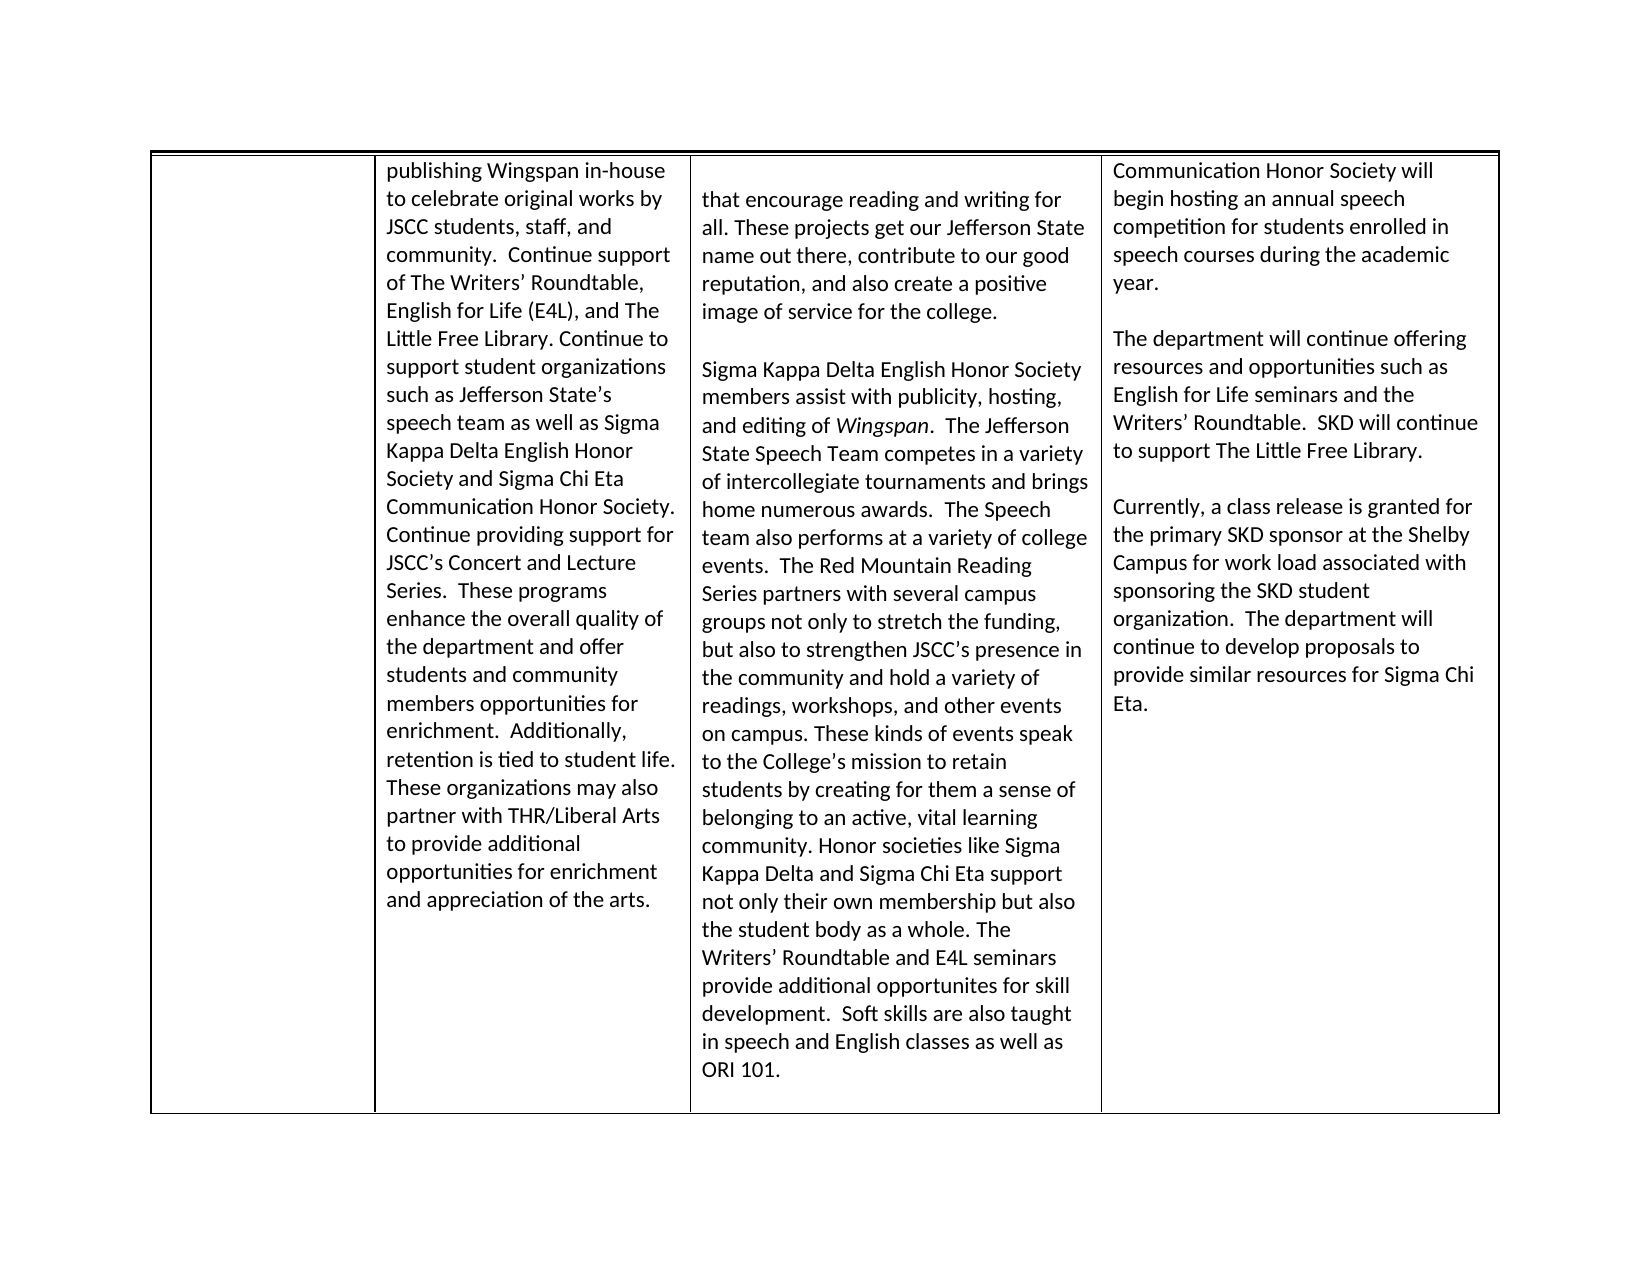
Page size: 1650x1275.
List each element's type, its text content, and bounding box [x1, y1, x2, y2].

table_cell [152, 156, 374, 1112]
